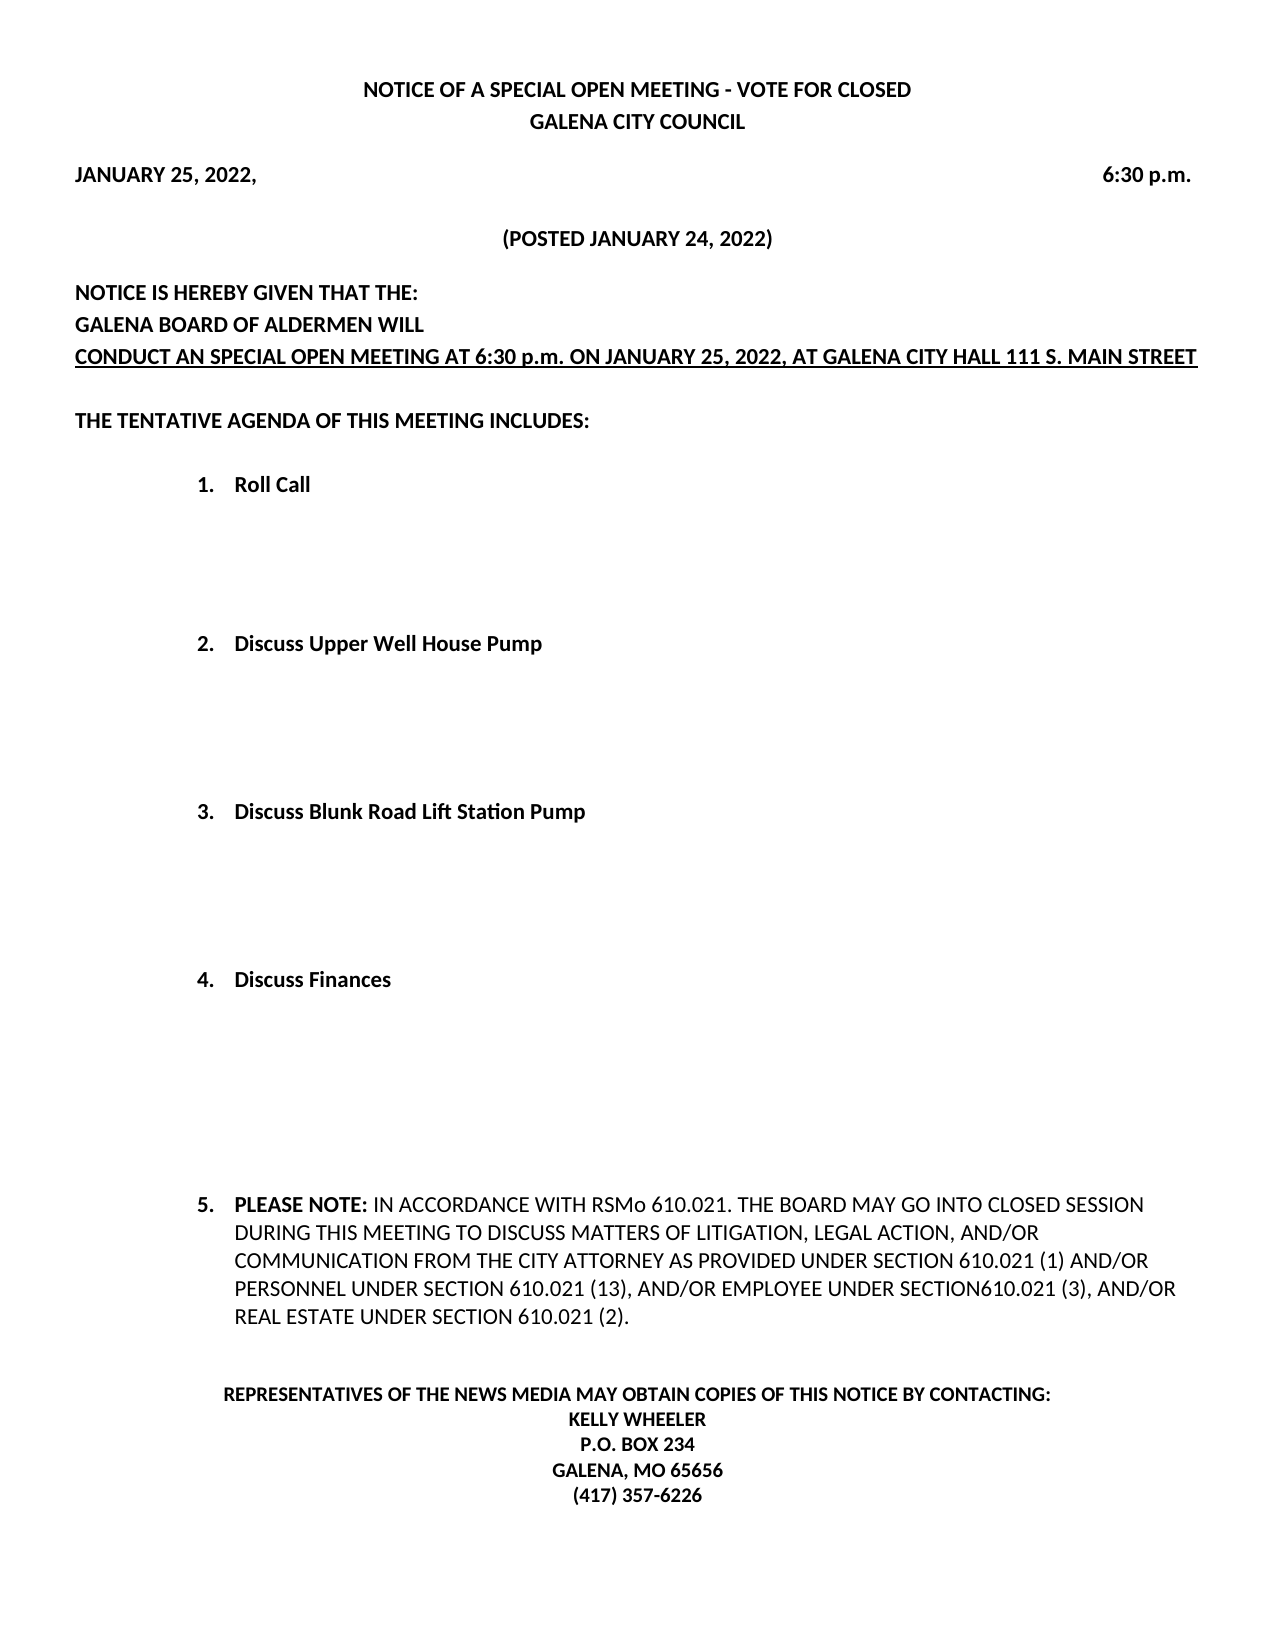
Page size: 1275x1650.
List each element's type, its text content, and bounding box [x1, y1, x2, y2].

text REPRESENTATIVES OF THE NEWS MEDIA MAY OBTAIN COPIES OF THIS NOTICE BY CONTACTING: [75, 1381, 1200, 1406]
list Roll Call [197, 470, 1200, 498]
text GALENA BOARD OF ALDERMEN WILL [75, 310, 1200, 338]
text (POSTED JANUARY 24, 2022) [75, 224, 1200, 253]
text KELLY WHEELER [75, 1406, 1200, 1432]
list Discuss Blunk Road Lift Station Pump [197, 797, 1200, 826]
text CONDUCT AN SPECIAL OPEN MEETING AT 6:30 p.m. ON JANUARY 25, 2022, AT GALENA CITY HALL 111 S. MAIN STREET [75, 342, 1200, 370]
list PLEASE NOTE: IN ACCORDANCE WITH RSMo 610.021. THE BOARD MAY GO INTO CLOSED SESSION DURING THIS MEETING TO DISCUSS MATTERS OF LITIGATION, LEGAL ACTION, AND/OR COMMUNICATION FROM THE CITY ATTORNEY AS PROVIDED UNDER SECTION 610.021 (1) AND/OR PERSONNEL UNDER SECTION 610.021 (13), AND/OR EMPLOYEE UNDER SECTION610.021 (3), AND/OR REAL ESTATE UNDER SECTION 610.021 (2). [197, 1190, 1200, 1330]
text (417) 357-6226 [75, 1482, 1200, 1508]
text JANUARY 25, 2022, 6:30 p.m. [75, 160, 1200, 188]
text THE TENTATIVE AGENDA OF THIS MEETING INCLUDES: [75, 406, 1200, 434]
text NOTICE IS HEREBY GIVEN THAT THE: [75, 278, 1200, 306]
text P.O. BOX 234 [75, 1432, 1200, 1457]
text GALENA CITY COUNCIL [75, 107, 1200, 135]
list Discuss Finances [197, 966, 1200, 994]
list Discuss Upper Well House Pump [197, 629, 1200, 657]
text GALENA, MO 65656 [75, 1457, 1200, 1482]
text NOTICE OF A SPECIAL OPEN MEETING - VOTE FOR CLOSED [75, 75, 1200, 103]
